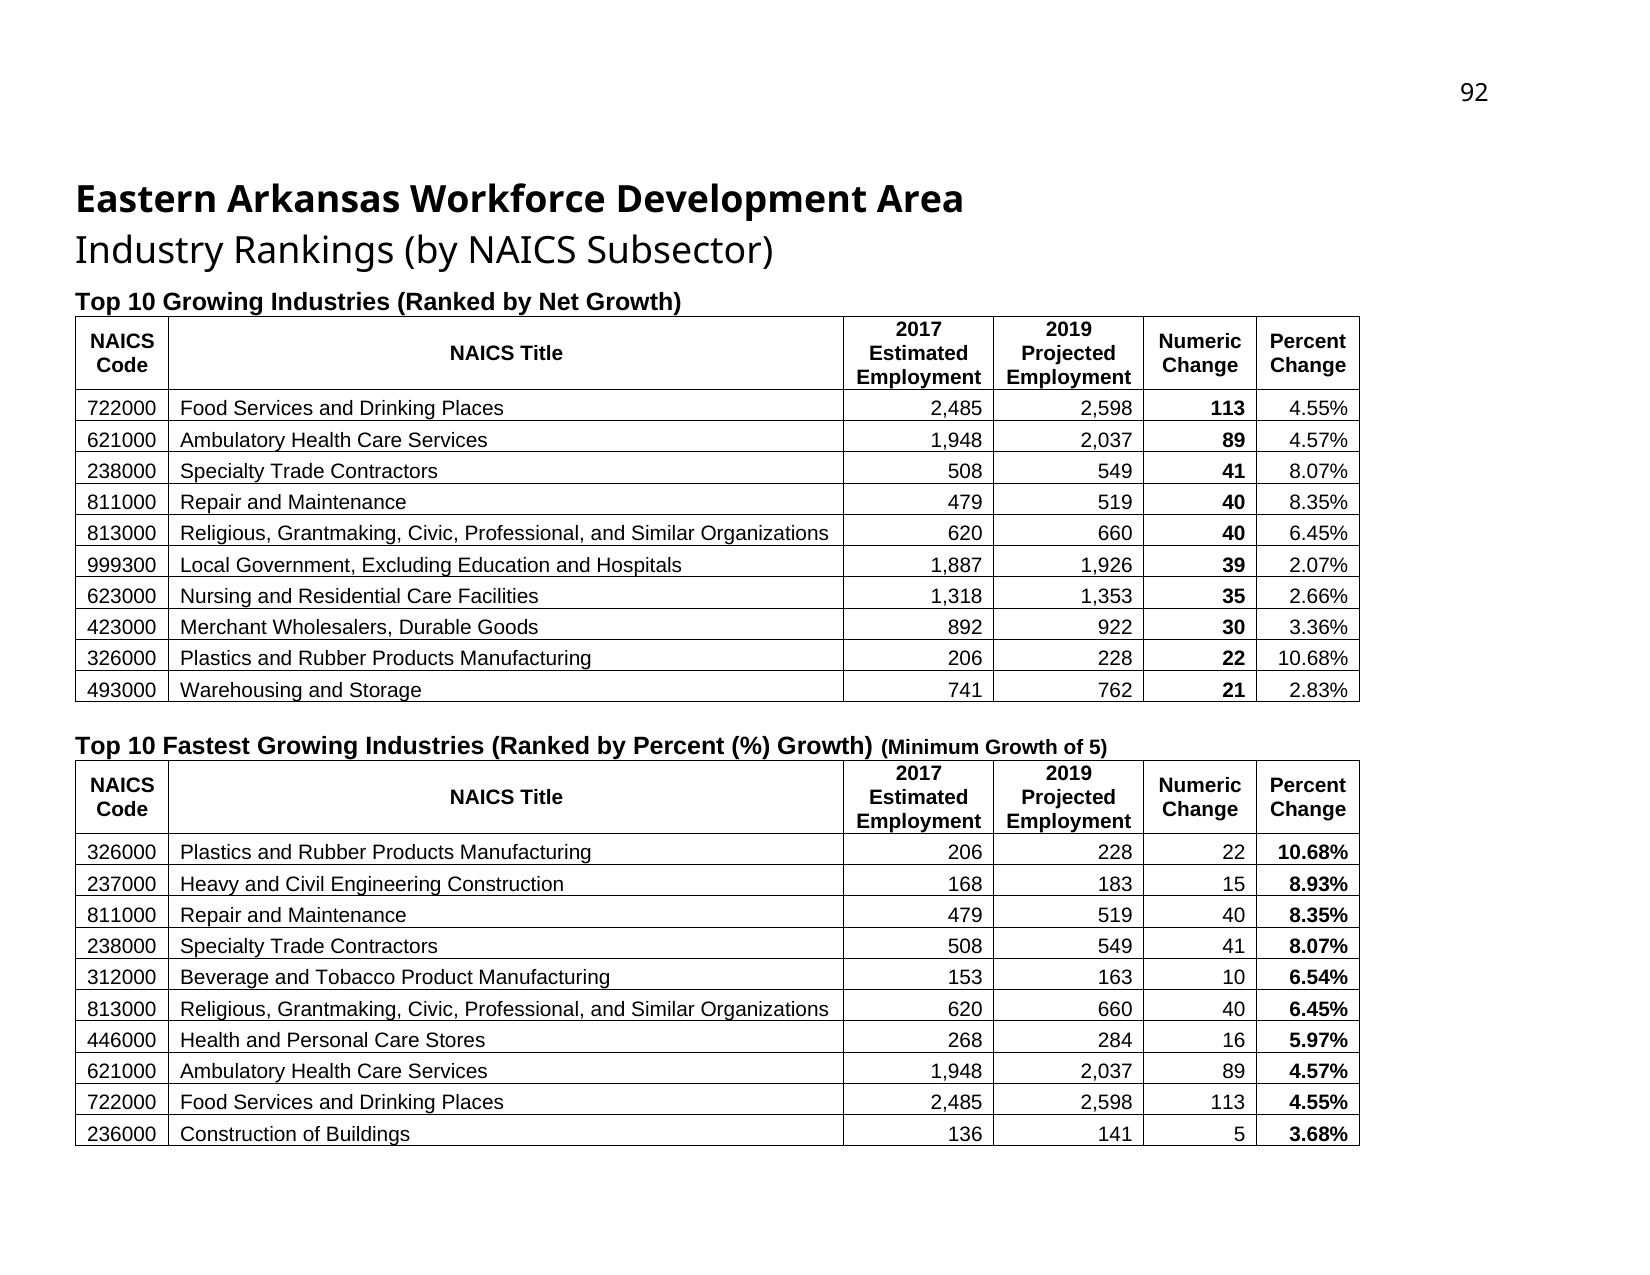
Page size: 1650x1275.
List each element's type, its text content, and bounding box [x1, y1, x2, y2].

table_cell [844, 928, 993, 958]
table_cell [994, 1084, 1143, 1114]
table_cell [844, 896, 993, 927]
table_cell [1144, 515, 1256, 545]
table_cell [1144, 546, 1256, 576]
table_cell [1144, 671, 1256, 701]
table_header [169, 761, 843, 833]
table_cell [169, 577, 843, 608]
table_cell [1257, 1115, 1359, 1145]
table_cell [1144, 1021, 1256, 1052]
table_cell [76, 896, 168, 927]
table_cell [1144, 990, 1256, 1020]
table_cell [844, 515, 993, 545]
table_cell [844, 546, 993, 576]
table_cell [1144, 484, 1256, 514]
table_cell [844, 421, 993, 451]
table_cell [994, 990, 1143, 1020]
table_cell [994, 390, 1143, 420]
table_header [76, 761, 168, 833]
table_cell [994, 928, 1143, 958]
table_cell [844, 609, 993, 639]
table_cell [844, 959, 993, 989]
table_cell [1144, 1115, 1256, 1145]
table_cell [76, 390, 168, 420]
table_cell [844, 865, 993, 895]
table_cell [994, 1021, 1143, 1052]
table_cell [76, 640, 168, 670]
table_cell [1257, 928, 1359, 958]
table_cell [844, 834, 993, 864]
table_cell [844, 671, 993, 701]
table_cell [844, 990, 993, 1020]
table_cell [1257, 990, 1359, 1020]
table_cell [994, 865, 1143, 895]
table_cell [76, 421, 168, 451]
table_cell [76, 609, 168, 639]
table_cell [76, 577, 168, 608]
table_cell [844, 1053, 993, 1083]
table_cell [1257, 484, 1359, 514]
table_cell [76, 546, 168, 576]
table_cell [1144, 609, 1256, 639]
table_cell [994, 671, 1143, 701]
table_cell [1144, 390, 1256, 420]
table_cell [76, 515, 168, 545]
subtitle Top 10 Fastest Growing Industries (Ranked by Percent (%) Growth) (Minimum Growth of 5) [75, 731, 1575, 760]
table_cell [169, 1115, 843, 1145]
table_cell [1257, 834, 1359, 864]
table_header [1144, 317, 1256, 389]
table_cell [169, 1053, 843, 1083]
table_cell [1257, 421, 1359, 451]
text Eastern Arkansas Workforce Development Area Industry Rankings (by NAICS Subsector) [75, 173, 1575, 275]
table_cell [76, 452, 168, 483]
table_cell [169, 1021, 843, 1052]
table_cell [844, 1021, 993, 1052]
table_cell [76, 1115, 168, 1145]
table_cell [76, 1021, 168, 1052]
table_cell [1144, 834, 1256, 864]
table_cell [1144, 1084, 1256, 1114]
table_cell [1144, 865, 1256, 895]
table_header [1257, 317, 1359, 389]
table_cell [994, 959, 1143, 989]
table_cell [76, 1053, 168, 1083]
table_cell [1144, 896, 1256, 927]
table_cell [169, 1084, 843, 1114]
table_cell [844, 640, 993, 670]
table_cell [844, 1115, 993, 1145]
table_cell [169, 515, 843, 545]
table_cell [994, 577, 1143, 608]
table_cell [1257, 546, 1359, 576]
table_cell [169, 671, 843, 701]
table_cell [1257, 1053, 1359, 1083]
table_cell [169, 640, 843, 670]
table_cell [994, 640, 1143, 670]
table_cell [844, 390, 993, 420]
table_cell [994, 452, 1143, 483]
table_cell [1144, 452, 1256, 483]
subtitle Top 10 Growing Industries (Ranked by Net Growth) [75, 287, 1575, 316]
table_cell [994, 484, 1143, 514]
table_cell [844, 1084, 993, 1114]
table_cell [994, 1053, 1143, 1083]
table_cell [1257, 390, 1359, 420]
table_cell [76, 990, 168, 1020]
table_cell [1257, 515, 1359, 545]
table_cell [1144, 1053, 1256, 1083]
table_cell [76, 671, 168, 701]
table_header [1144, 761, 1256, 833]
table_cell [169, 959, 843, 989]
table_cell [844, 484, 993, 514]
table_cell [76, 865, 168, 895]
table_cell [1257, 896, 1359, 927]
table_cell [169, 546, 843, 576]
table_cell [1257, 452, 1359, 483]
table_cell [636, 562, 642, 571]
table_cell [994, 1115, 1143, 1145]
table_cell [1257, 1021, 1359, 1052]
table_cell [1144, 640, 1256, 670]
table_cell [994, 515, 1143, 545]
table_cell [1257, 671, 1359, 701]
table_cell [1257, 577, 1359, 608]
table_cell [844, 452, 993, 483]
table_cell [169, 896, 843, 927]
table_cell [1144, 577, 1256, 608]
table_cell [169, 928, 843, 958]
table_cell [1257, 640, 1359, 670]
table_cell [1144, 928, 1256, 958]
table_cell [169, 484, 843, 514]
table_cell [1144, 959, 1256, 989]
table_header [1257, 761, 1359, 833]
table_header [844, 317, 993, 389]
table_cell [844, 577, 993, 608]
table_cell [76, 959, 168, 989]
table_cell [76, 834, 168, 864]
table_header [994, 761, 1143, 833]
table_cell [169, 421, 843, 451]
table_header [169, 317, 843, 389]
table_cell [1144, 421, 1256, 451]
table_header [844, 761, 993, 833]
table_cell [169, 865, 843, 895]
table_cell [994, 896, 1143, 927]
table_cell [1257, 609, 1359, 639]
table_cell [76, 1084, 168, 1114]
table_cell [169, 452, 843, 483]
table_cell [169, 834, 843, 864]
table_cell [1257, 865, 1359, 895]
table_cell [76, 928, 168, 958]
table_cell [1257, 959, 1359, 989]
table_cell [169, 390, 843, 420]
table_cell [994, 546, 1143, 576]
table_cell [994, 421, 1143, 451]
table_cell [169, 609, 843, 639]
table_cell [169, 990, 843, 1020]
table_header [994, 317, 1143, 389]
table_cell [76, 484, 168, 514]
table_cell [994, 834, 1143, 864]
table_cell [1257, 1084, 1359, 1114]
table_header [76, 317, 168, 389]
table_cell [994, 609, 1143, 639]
